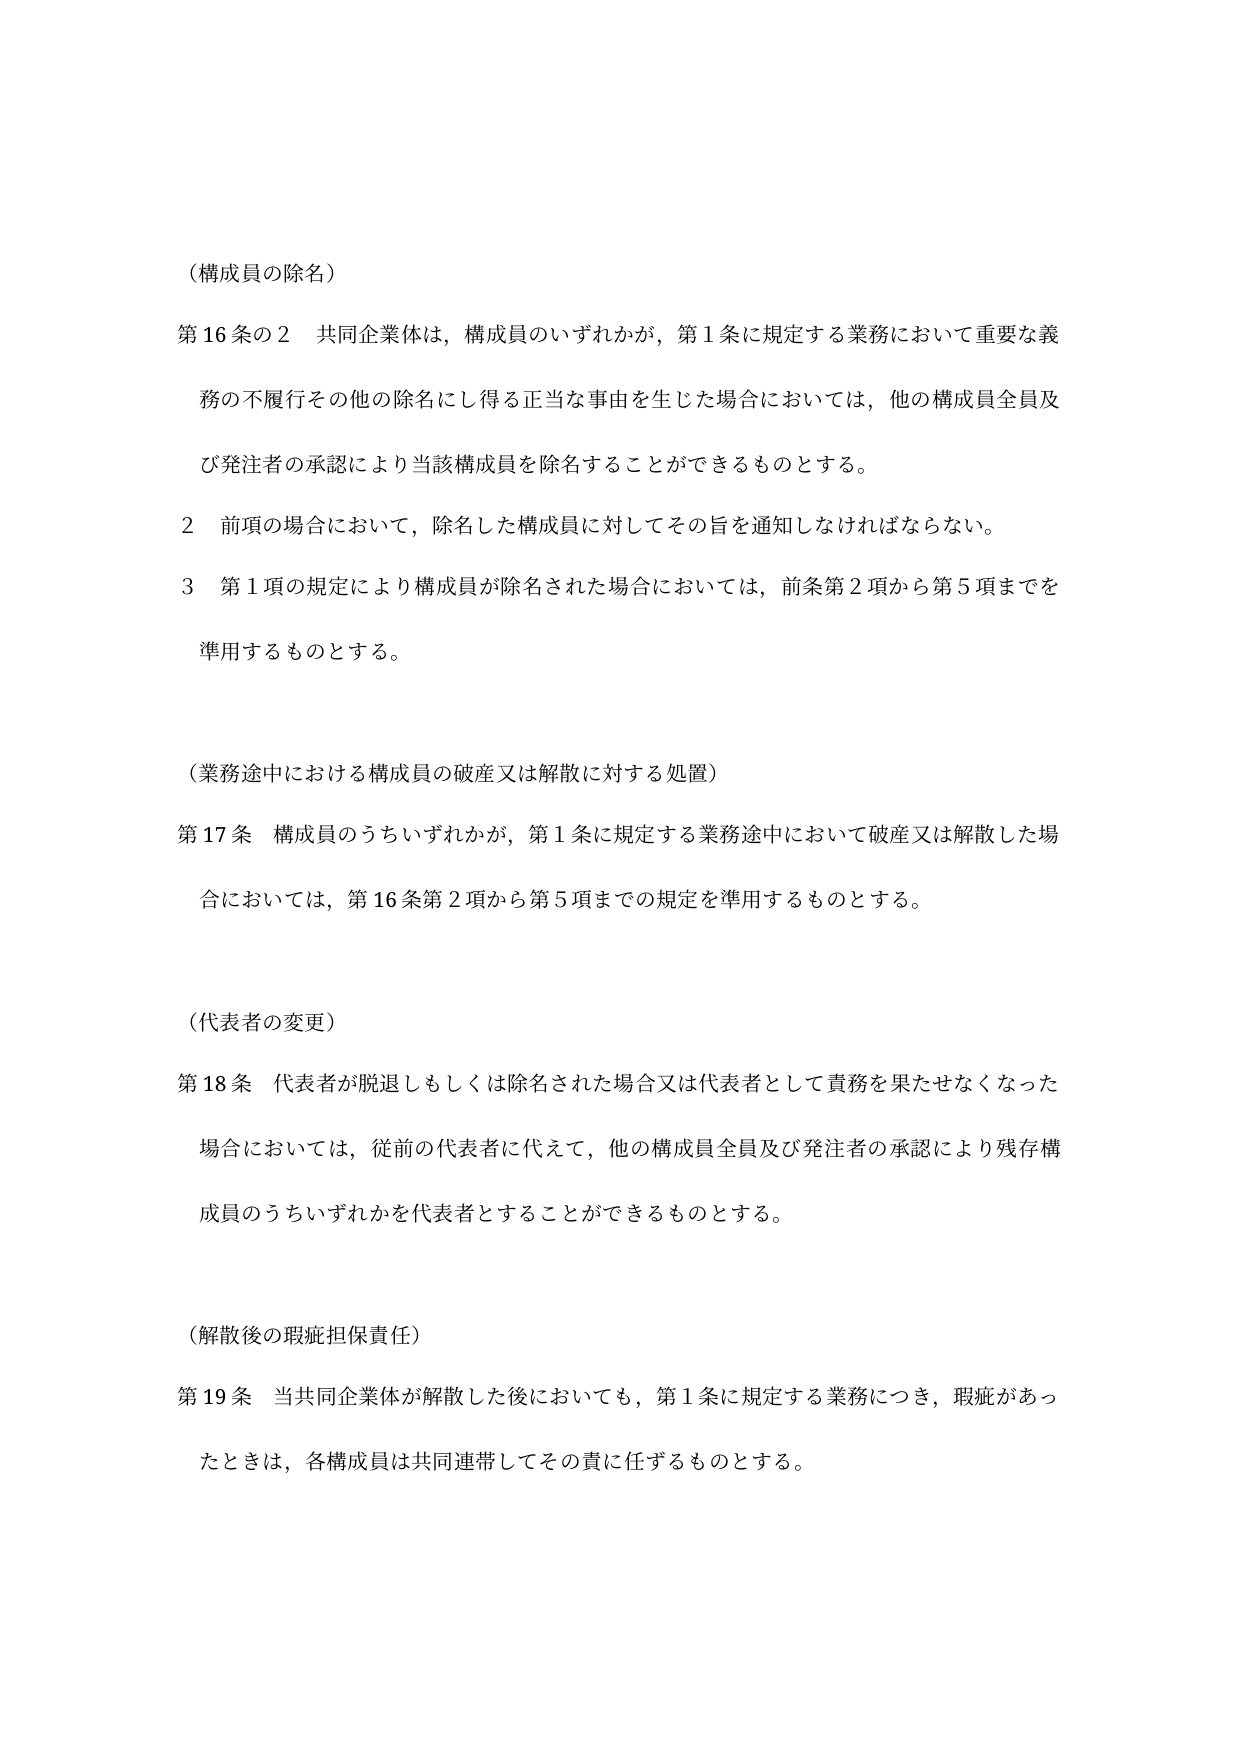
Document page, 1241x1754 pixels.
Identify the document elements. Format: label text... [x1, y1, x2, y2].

text （解散後の瑕疵担保責任） [177, 1306, 1063, 1363]
text ２ 前項の場合において，除名した構成員に対してその旨を通知しなければならない。 [177, 496, 1063, 553]
text （業務途中における構成員の破産又は解散に対する処置） [177, 744, 1063, 801]
text 第16条の２ 共同企業体は，構成員のいずれかが，第１条に規定する業務において重要な義務の不履行その他の除名にし得る正当な事由を生じた場合においては，他の構成員全員及び発注者の承認により当該構成員を除名することができるものとする。 [177, 305, 1063, 492]
text 第18条 代表者が脱退しもしくは除名された場合又は代表者として責務を果たせなくなった場合においては，従前の代表者に代えて，他の構成員全員及び発注者の承認により残存構成員のうちいずれかを代表者とすることができるものとする。 [177, 1054, 1063, 1241]
text 第17条 構成員のうちいずれかが，第１条に規定する業務途中において破産又は解散した場合においては，第16条第２項から第５項までの規定を準用するものとする。 [177, 806, 1063, 927]
text 第19条 当共同企業体が解散した後においても，第１条に規定する業務につき，瑕疵があったときは，各構成員は共同連帯してその責に任ずるものとする。 [177, 1367, 1063, 1489]
text （構成員の除名） [177, 244, 1063, 300]
text ３ 第１項の規定により構成員が除名された場合においては，前条第２項から第５項までを準用するものとする。 [177, 557, 1063, 679]
text （代表者の変更） [177, 993, 1063, 1049]
